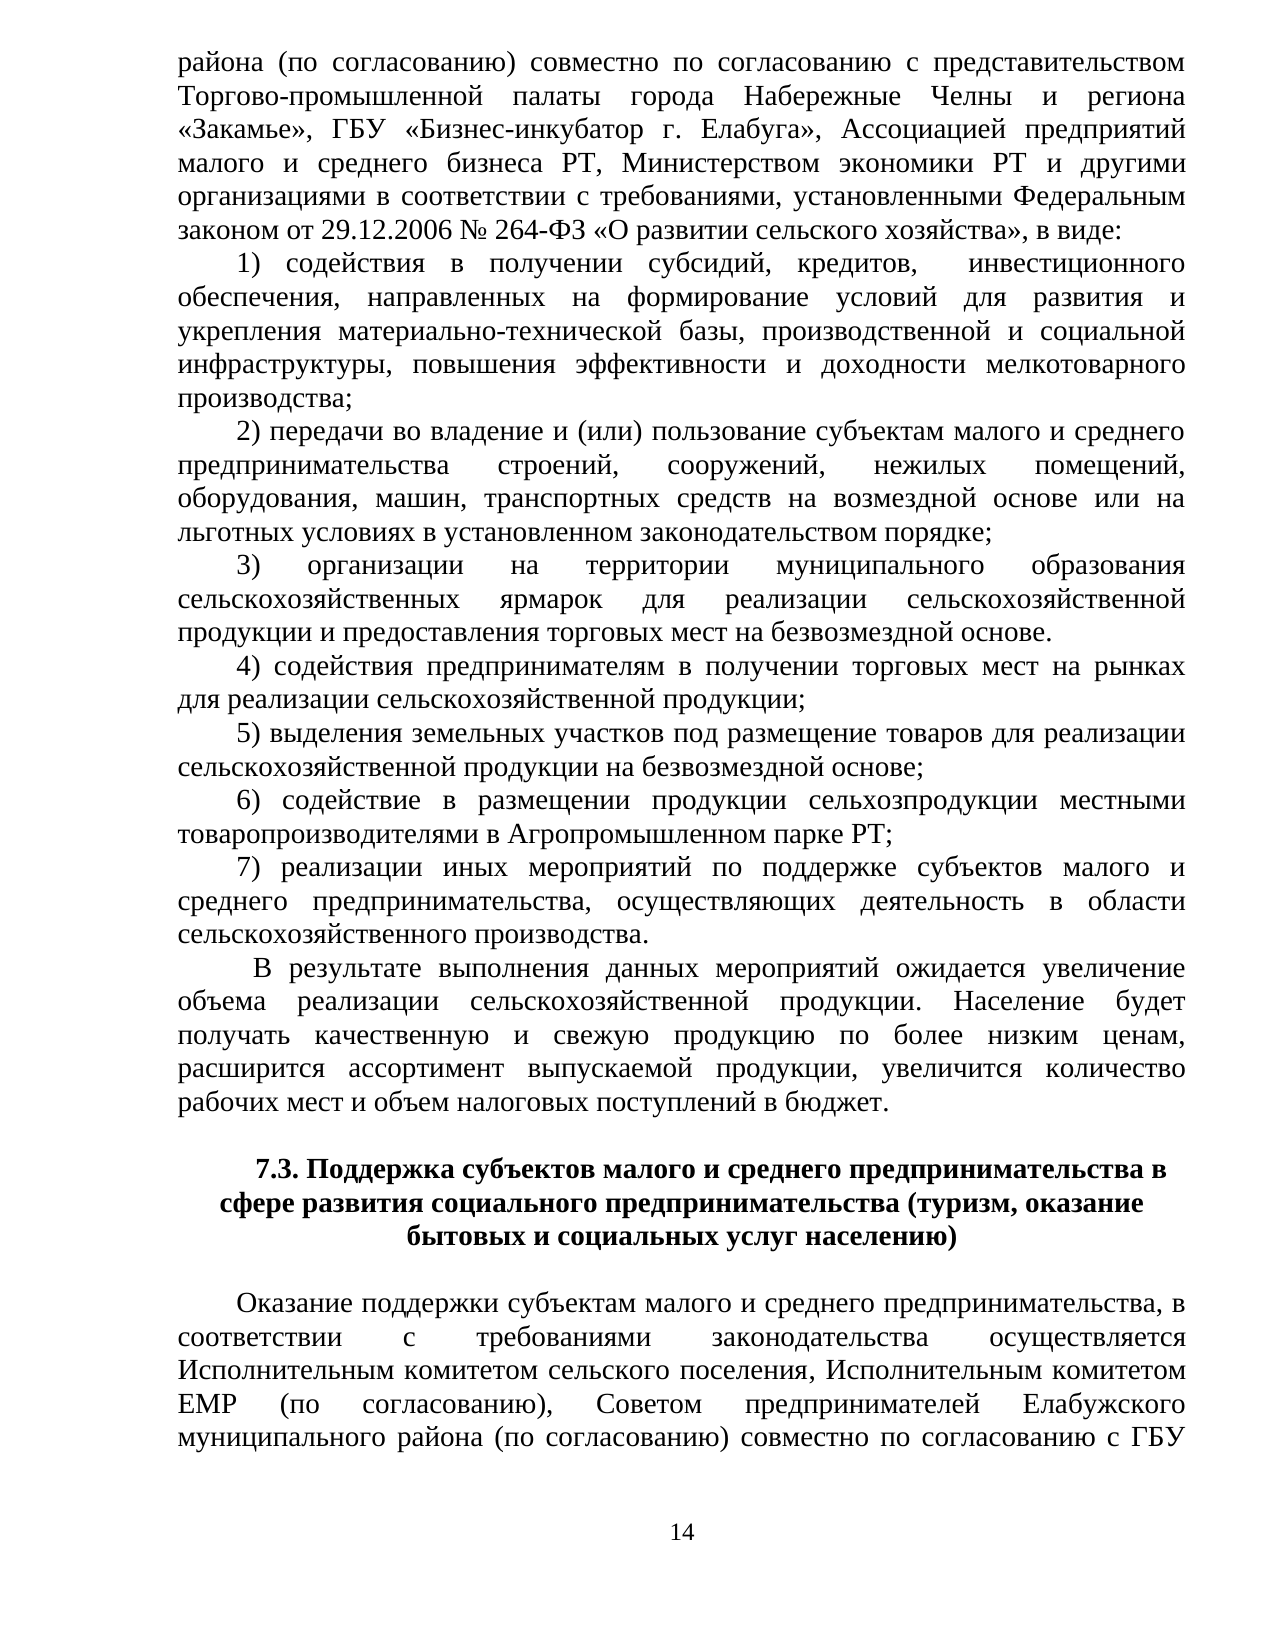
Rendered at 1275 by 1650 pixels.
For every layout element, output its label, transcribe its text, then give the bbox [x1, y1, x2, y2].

text 2) передачи во владение и (или) пользование субъектам малого и среднего предпринимательства строений, сооружений, нежилых помещений, оборудования, машин, транспортных средств на возмездной основе или на льготных условиях в установленном законодательством порядке; [177, 413, 1186, 547]
text 1) содействия в получении субсидий, кредитов, инвестиционного обеспечения, направленных на формирование условий для развития и укрепления материально-технической базы, производственной и социальной инфраструктуры, повышения эффективности и доходности мелкотоварного производства; [177, 246, 1186, 413]
text 4) содействия предпринимателям в получении торговых мест на рынках для реализации сельскохозяйственной продукции; [177, 648, 1186, 715]
text 5) выделения земельных участков под размещение товаров для реализации сельскохозяйственной продукции на безвозмездной основе; [177, 715, 1186, 782]
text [177, 1285, 1186, 1453]
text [177, 44, 1186, 246]
text 7) реализации иных мероприятий по поддержке субъектов малого и среднего предпринимательства, осуществляющих деятельность в области сельскохозяйственного производства. [177, 849, 1186, 950]
text В результате выполнения данных мероприятий ожидается увеличение объема реализации сельскохозяйственной продукции. Население будет получать качественную и свежую продукцию по более низким ценам, расширится ассортимент выпускаемой продукции, увеличится количество рабочих мест и объем налоговых поступлений в бюджет. [177, 950, 1186, 1118]
text 7.3. Поддержка субъектов малого и среднего предпринимательства в сфере развития социального предпринимательства (туризм, оказание бытовых и социальных услуг населению) [177, 1151, 1186, 1252]
text 6) содействие в размещении продукции сельхозпродукции местными товаропроизводителями в Агропромышленном парке РТ; [177, 782, 1186, 849]
text 3) организации на территории муниципального образования сельскохозяйственных ярмарок для реализации сельскохозяйственной продукции и предоставления торговых мест на безвозмездной основе. [177, 547, 1186, 648]
